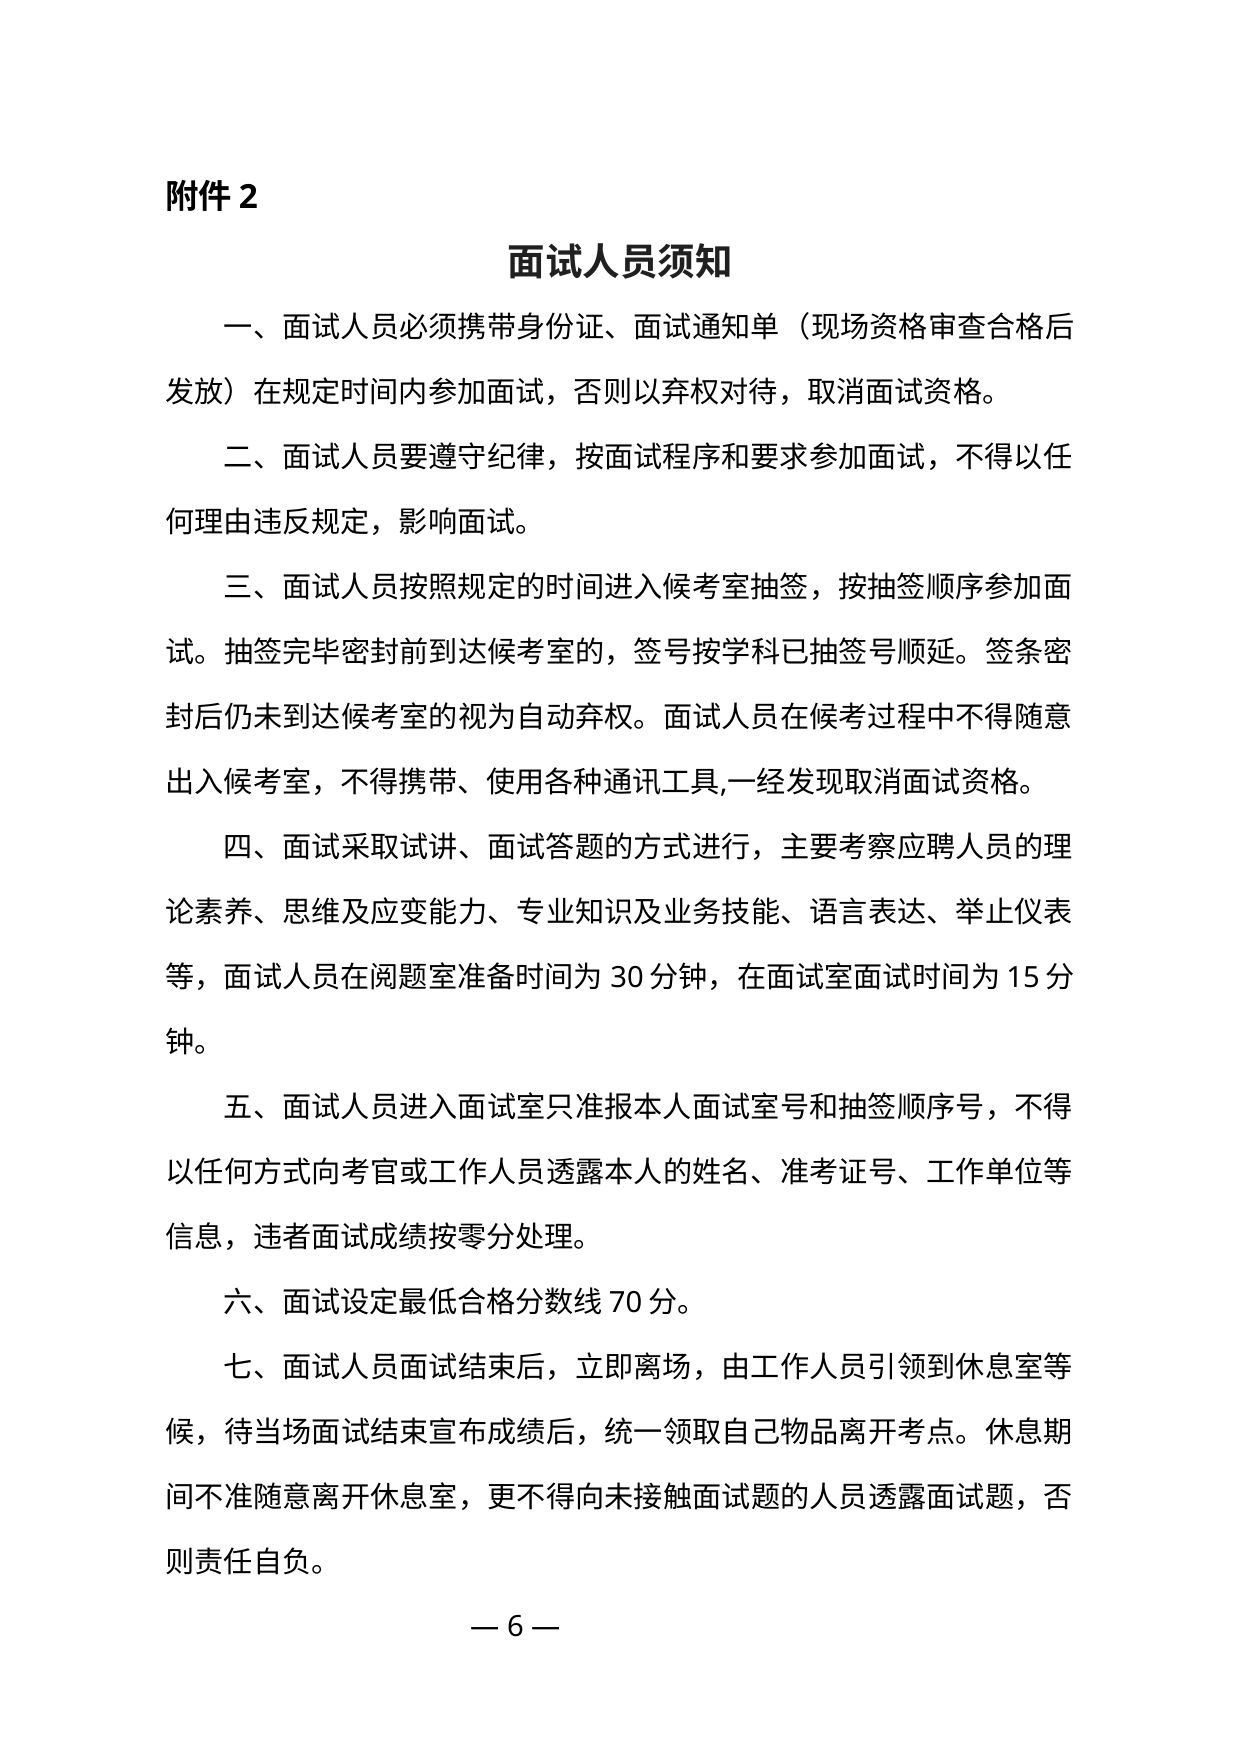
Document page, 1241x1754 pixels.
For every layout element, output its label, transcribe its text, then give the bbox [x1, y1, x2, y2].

text 五、面试人员进入面试室只准报本人面试室号和抽签顺序号，不得以任何方式向考官或工作人员透露本人的姓名、准考证号、工作单位等信息，违者面试成绩按零分处理。 [165, 1072, 1075, 1267]
text 六、面试设定最低合格分数线70分。 [165, 1267, 1075, 1332]
text 面试人员须知 [165, 227, 1075, 292]
text 七、面试人员面试结束后，立即离场，由工作人员引领到休息室等候，待当场面试结束宣布成绩后，统一领取自己物品离开考点。休息期间不准随意离开休息室，更不得向未接触面试题的人员透露面试题，否则责任自负。 [165, 1332, 1075, 1592]
text 附件2 [165, 162, 1075, 227]
text 二、面试人员要遵守纪律，按面试程序和要求参加面试，不得以任何理由违反规定，影响面试。 [165, 422, 1075, 552]
text 一、面试人员必须携带身份证、面试通知单（现场资格审查合格后发放）在规定时间内参加面试，否则以弃权对待，取消面试资格。 [165, 292, 1075, 422]
text 四、面试采取试讲、面试答题的方式进行，主要考察应聘人员的理论素养、思维及应变能力、专业知识及业务技能、语言表达、举止仪表等，面试人员在阅题室准备时间为30分钟，在面试室面试时间为15分钟。 [165, 812, 1075, 1072]
text 三、面试人员按照规定的时间进入候考室抽签，按抽签顺序参加面试。抽签完毕密封前到达候考室的，签号按学科已抽签号顺延。签条密封后仍未到达候考室的视为自动弃权。面试人员在候考过程中不得随意出入候考室，不得携带、使用各种通讯工具,一经发现取消面试资格。 [165, 552, 1075, 812]
